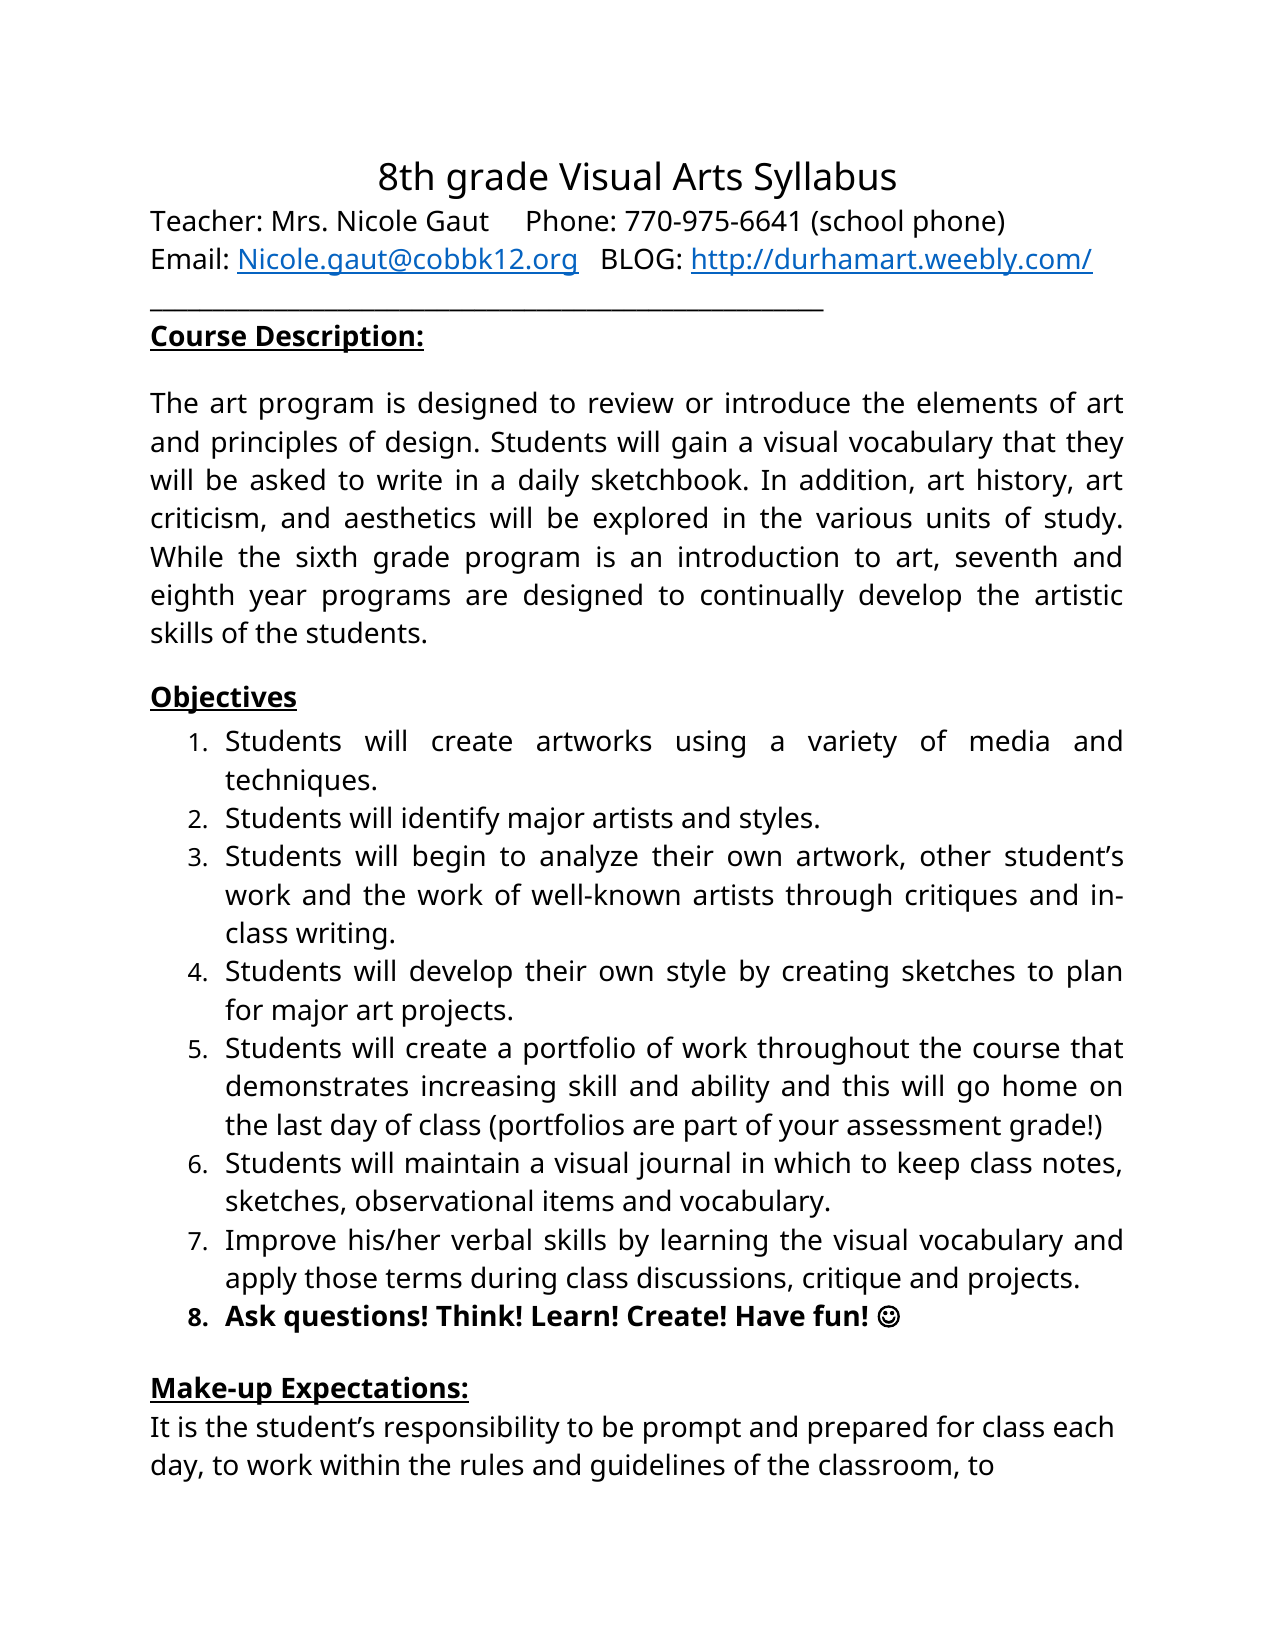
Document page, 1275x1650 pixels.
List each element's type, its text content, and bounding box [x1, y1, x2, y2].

text 8th grade Visual Arts Syllabus [150, 150, 1125, 201]
text Make-up Expectations: [150, 1369, 1125, 1407]
text Teacher: Mrs. Nicole Gaut Phone: 770-975-6641 (school phone) [150, 201, 1125, 239]
list Students will maintain a visual journal in which to keep class notes, sketches, observational items and vocabulary. [187, 1143, 1125, 1220]
text ______________________________________________________ [150, 278, 1125, 316]
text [150, 1407, 1125, 1484]
list Students will begin to analyze their own artwork, other student’s work and the work of well-known artists through critiques and in-class writing. [187, 836, 1125, 951]
list Students will create a portfolio of work throughout the course that demonstrates increasing skill and ability and this will go home on the last day of class (portfolios are part of your assessment grade!) [187, 1028, 1125, 1143]
list Students will develop their own style by creating sketches to plan for major art projects. [187, 951, 1125, 1028]
list Improve his/her verbal skills by learning the visual vocabulary and apply those terms during class discussions, critique and projects. [187, 1220, 1125, 1296]
text Email: Nicole.gaut@cobbk12.org BLOG: http://durhamart.weebly.com/ [150, 239, 1125, 278]
text Objectives [150, 677, 1125, 715]
list Students will identify major artists and styles. [187, 798, 1125, 836]
list Students will create artworks using a variety of media and techniques. [187, 721, 1125, 798]
list Ask questions! Think! Learn! Create! Have fun! [187, 1296, 1125, 1335]
text Course Description: [150, 316, 1125, 354]
text The art program is designed to review or introduce the elements of art and principles of design. Students will gain a visual vocabulary that they will be asked to write in a daily sketchbook. In addition, art history, art criticism, and aesthetics will be explored in the various units of study. While the sixth grade program is an introduction to art, seventh and eighth year programs are designed to continually develop the artistic skills of the students. [150, 383, 1125, 652]
